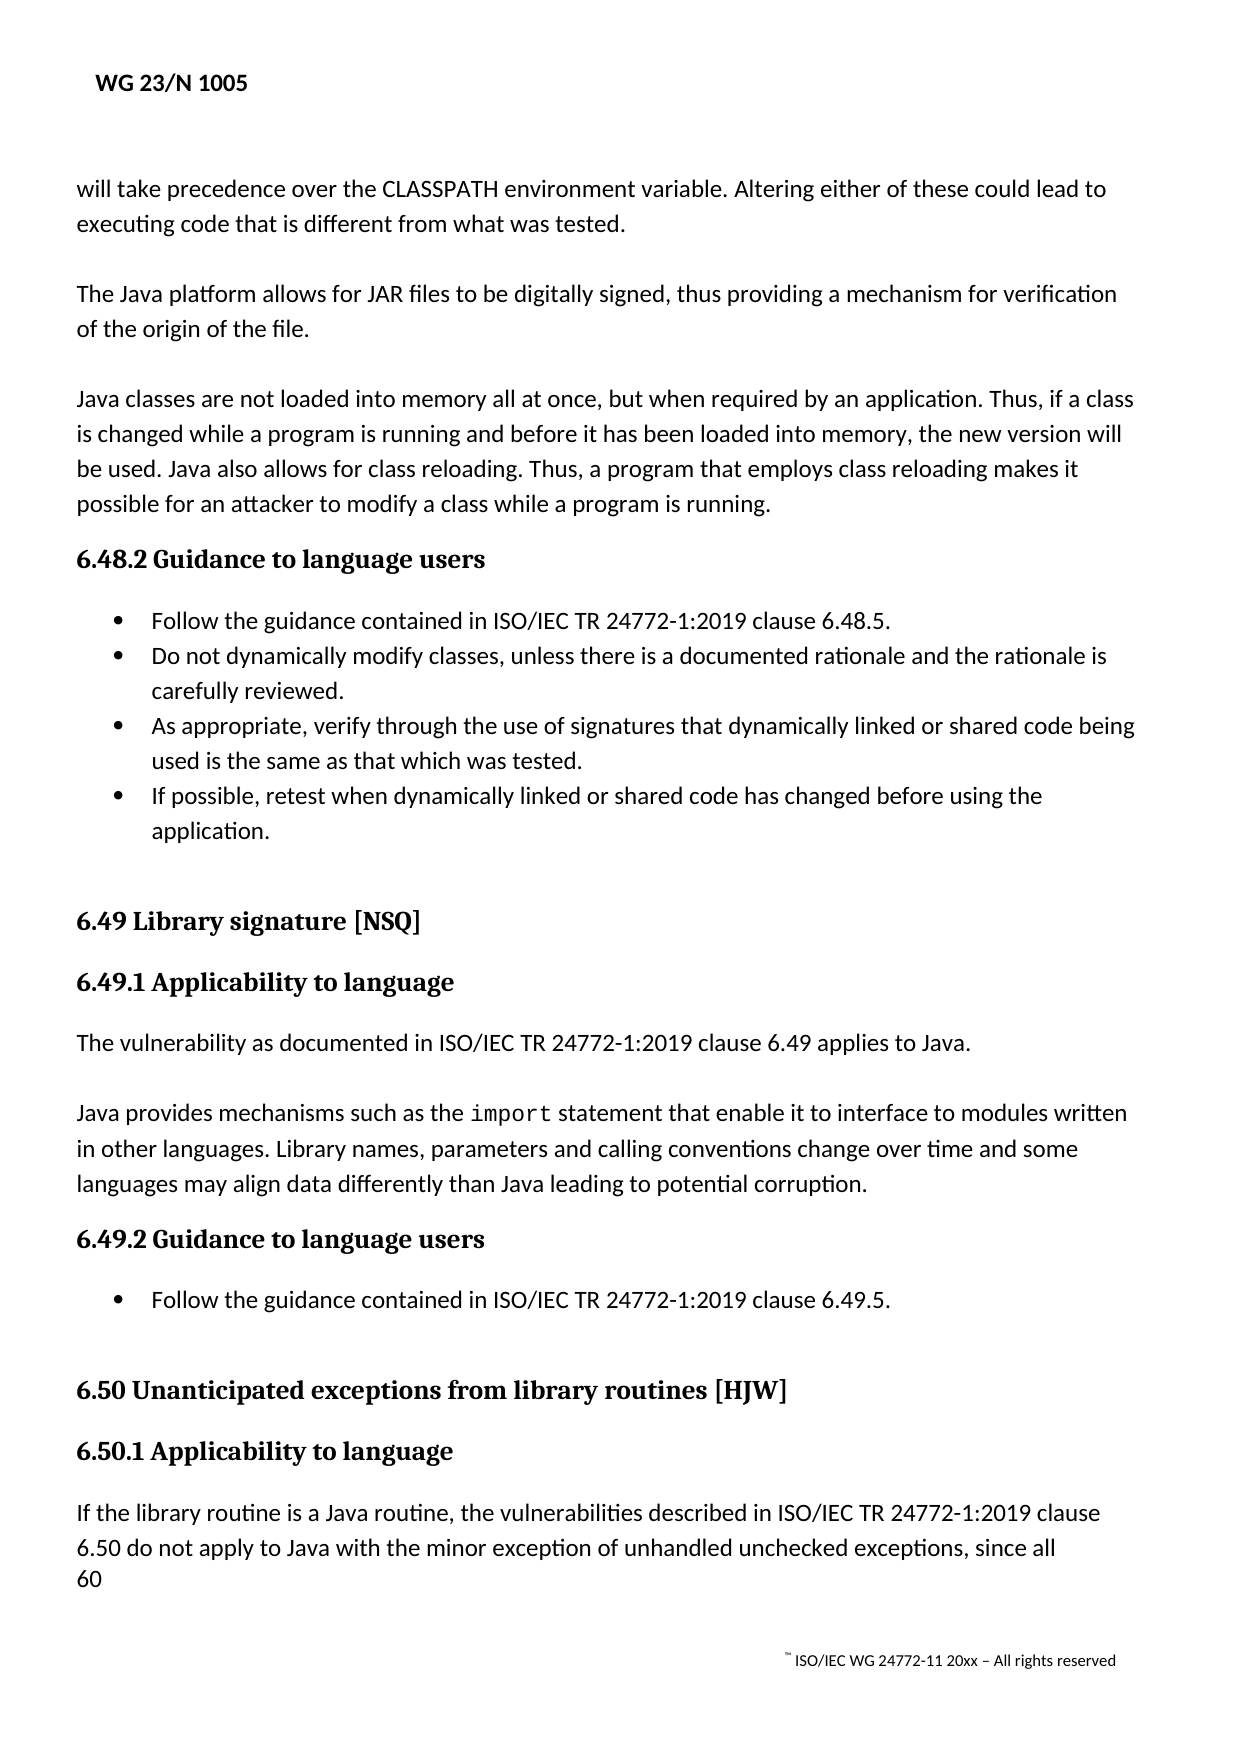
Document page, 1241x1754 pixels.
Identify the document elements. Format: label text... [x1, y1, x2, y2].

subtitle 6.50.1 Applicability to language [76, 1436, 1140, 1467]
subtitle 6.49 Library signature [NSQ] [76, 906, 1140, 937]
subtitle 6.48.2 Guidance to language users [76, 544, 1140, 576]
list Do not dynamically modify classes, unless there is a documented rationale and the rationale is carefully reviewed. [114, 640, 1140, 706]
text Java classes are not loaded into memory all at once, but when required by an application. Thus, if a class is changed while a program is running and before it has been loaded into memory, the new version will be used. Java also allows for class reloading. Thus, a program that employs class reloading makes it possible for an attacker to modify a class while a program is running. [76, 383, 1140, 519]
list Follow the guidance contained in ISO/IEC TR 24772-1:2019 clause 6.48.5. [114, 605, 1140, 636]
text Java provides mechanisms such as the import statement that enable it to interface to modules written in other languages. Library names, parameters and calling conventions change over time and some languages may align data differently than Java leading to potential corruption. [76, 1097, 1140, 1198]
text The vulnerability as documented in ISO/IEC TR 24772-1:2019 clause 6.49 applies to Java. [76, 1027, 1140, 1058]
list As appropriate, verify through the use of signatures that dynamically linked or shared code being used is the same as that which was tested. [114, 710, 1140, 776]
list If possible, retest when dynamically linked or shared code has changed before using the application. [114, 780, 1140, 846]
subtitle 6.49.2 Guidance to language users [76, 1224, 1140, 1255]
subtitle 6.50 Unanticipated exceptions from library routines [HJW] [76, 1375, 1140, 1407]
list Follow the guidance contained in ISO/IEC TR 24772-1:2019 clause 6.49.5. [114, 1284, 1140, 1315]
subtitle 6.49.1 Applicability to language [76, 967, 1140, 998]
text The Java platform allows for JAR files to be digitally signed, thus providing a mechanism for verification of the origin of the file. [76, 278, 1140, 344]
